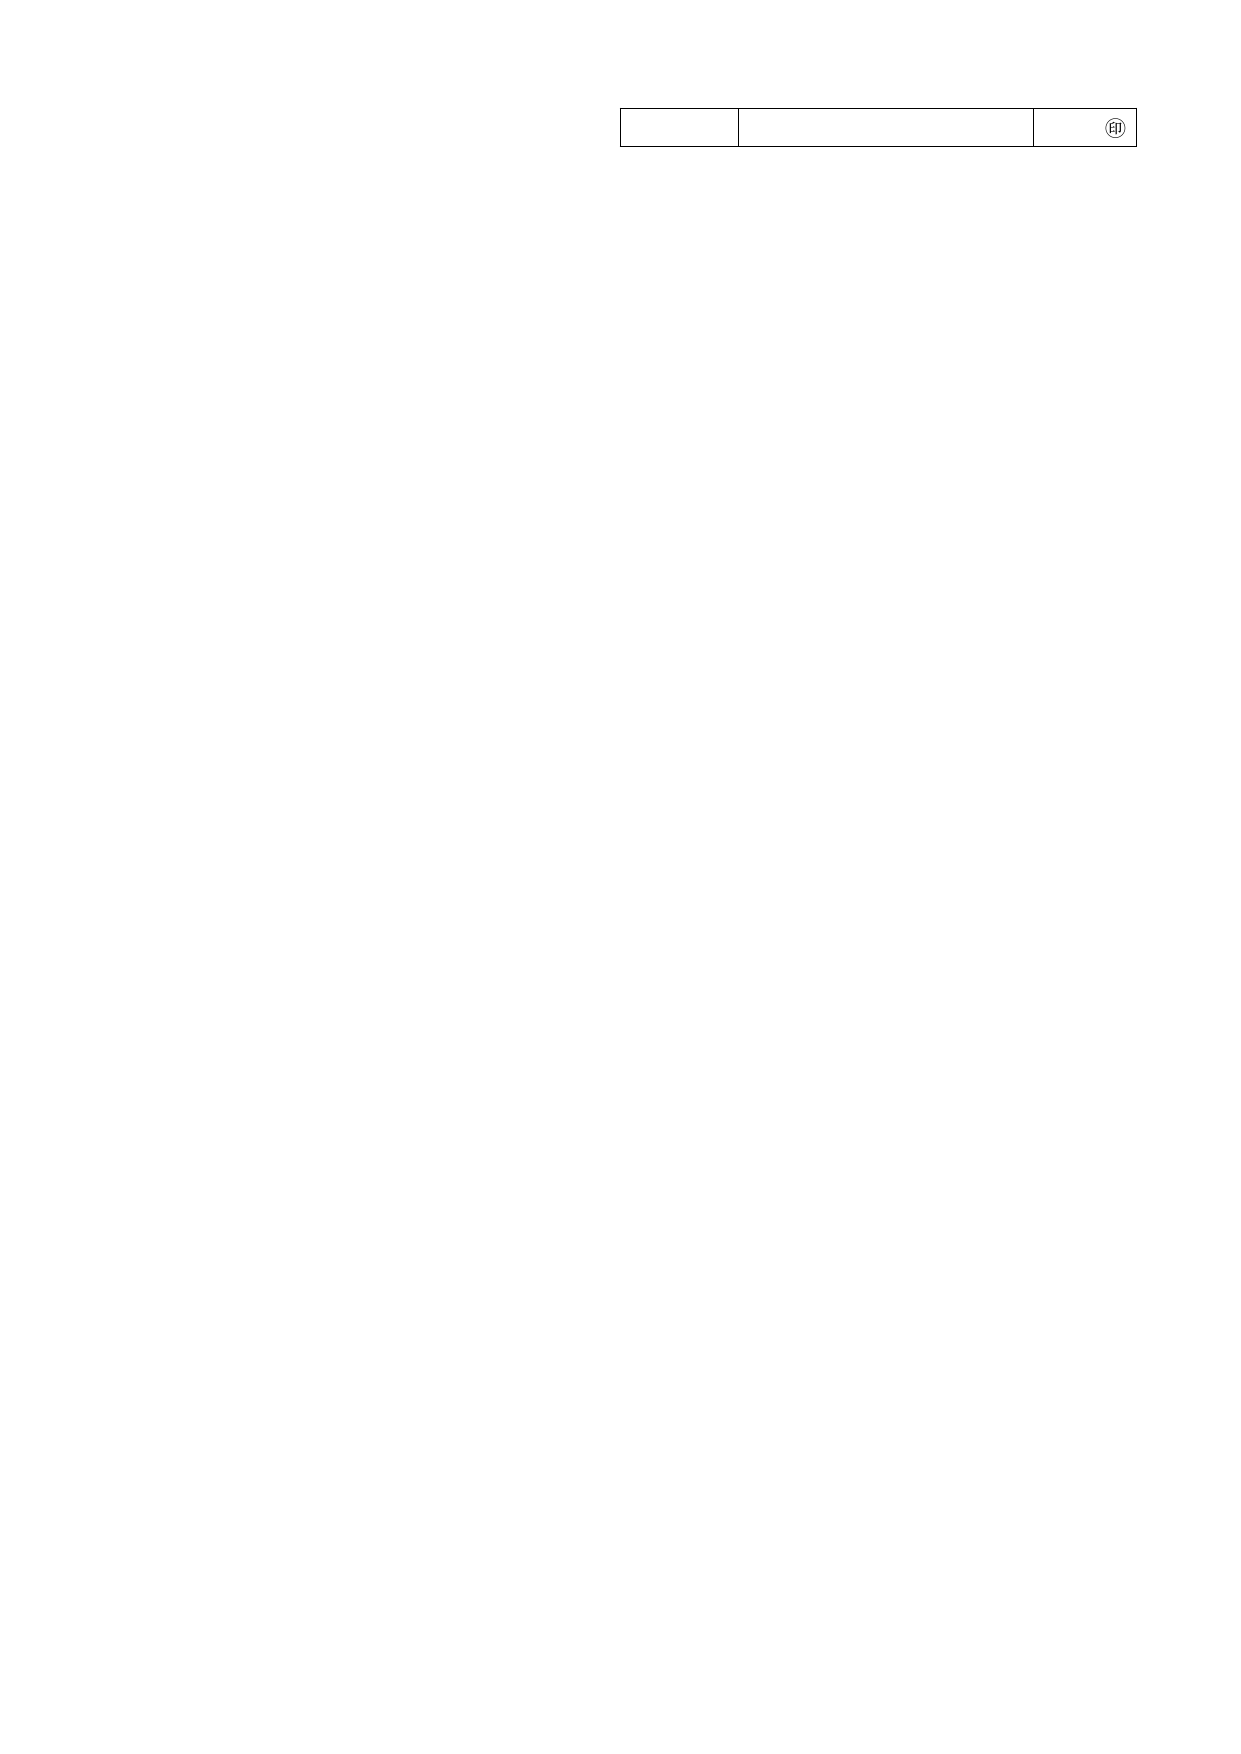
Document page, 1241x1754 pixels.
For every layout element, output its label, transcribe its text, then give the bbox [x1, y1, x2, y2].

table_cell 平成 年 月 日 [739, 109, 1033, 146]
table_cell 返却確認 [621, 109, 738, 146]
table_cell ㊞ [1034, 109, 1136, 146]
